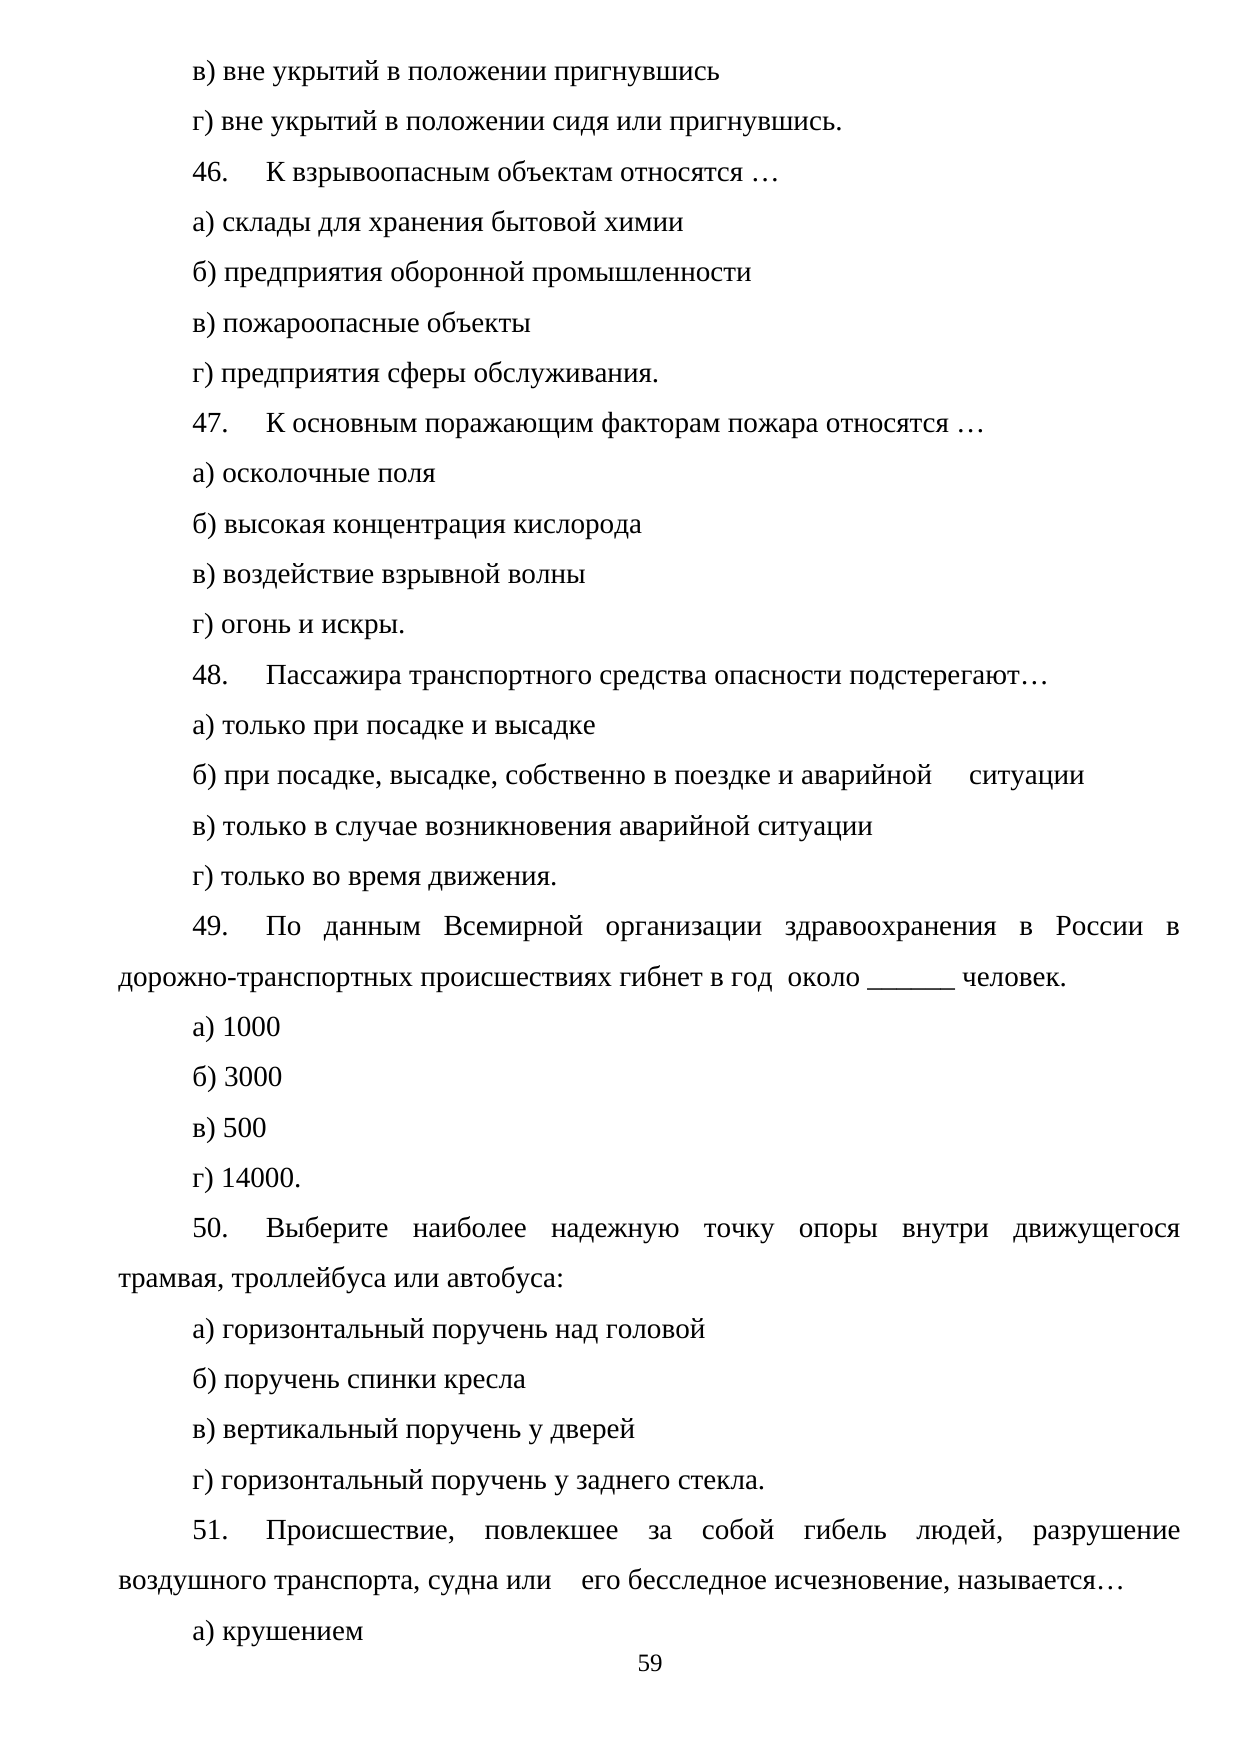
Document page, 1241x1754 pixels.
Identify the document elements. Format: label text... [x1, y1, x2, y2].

text а) осколочные поля [118, 456, 1181, 489]
text в) вне укрытий в положении пригнувшись [118, 53, 1181, 87]
list Пассажира транспортного средства опасности подстерегают… [118, 657, 1181, 690]
text в) вертикальный поручень у дверей [118, 1412, 1181, 1445]
text а) горизонтальный поручень над головой [118, 1311, 1181, 1344]
text а) склады для хранения бытовой химии [118, 204, 1181, 238]
text г) огонь и искры. [118, 607, 1181, 640]
text г) только во время движения. [118, 858, 1181, 892]
text в) воздействие взрывной волны [118, 556, 1181, 590]
list К взрывоопасным объектам относятся … [118, 154, 1181, 187]
text б) высокая концентрация кислорода [118, 506, 1181, 539]
text г) предприятия сферы обслуживания. [118, 355, 1181, 388]
text б) поручень спинки кресла [118, 1361, 1181, 1395]
text б) 3000 [118, 1059, 1181, 1093]
text в) пожароопасные объекты [118, 305, 1181, 338]
text а) крушением [118, 1613, 1181, 1646]
list По данным Всемирной организации здравоохранения в России в дорожно-транспортных происшествиях гибнет в год около ______ человек. [118, 908, 1181, 992]
text г) горизонтальный поручень у заднего стекла. [118, 1462, 1181, 1495]
list Выберите наиболее надежную точку опоры внутри движущегося трамвая, троллейбуса или автобуса: [118, 1210, 1181, 1294]
text в) 500 [118, 1110, 1181, 1143]
text б) при посадке, высадке, собственно в поездке и аварийной ситуации [118, 757, 1181, 791]
text а) 1000 [118, 1009, 1181, 1043]
text г) вне укрытий в положении сидя или пригнувшись. [118, 103, 1181, 137]
list Происшествие, повлекшее за собой гибель людей, разрушение воздушного транспорта, судна или его бесследное исчезновение, называется… [118, 1512, 1181, 1596]
text г) 14000. [118, 1160, 1181, 1193]
text а) только при посадке и высадке [118, 707, 1181, 741]
list К основным поражающим факторам пожара относятся … [118, 405, 1181, 439]
text в) только в случае возникновения аварийной ситуации [118, 808, 1181, 841]
text б) предприятия оборонной промышленности [118, 254, 1181, 288]
